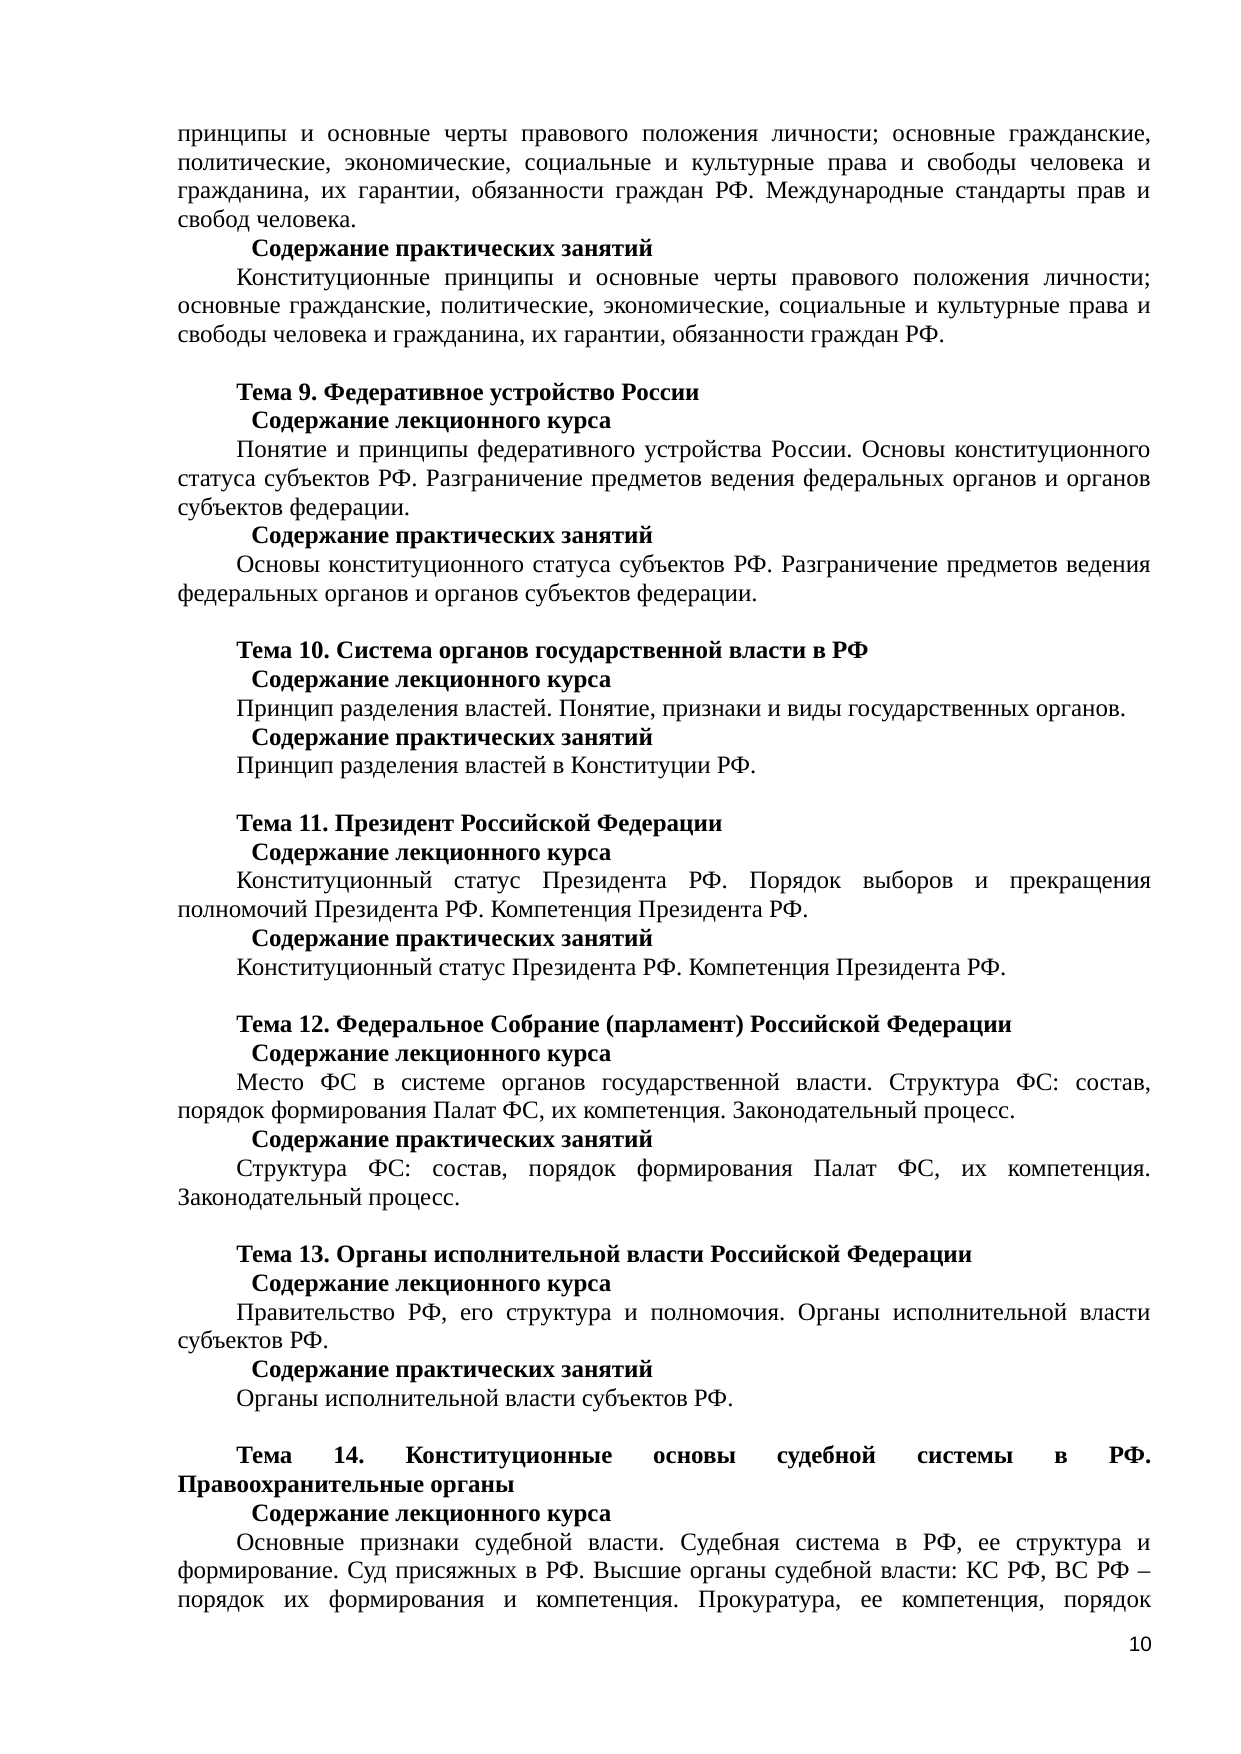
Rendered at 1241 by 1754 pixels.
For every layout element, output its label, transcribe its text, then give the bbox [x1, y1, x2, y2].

text Тема 10. Система органов государственной власти в РФ [177, 636, 1152, 664]
text Тема 11. Президент Российской Федерации [177, 808, 1152, 837]
text Тема 12. Федеральное Собрание (парламент) Российской Федерации [177, 1009, 1152, 1038]
text Тема 14. Конституционные основы судебной системы в РФ. Правоохранительные органы [177, 1441, 1152, 1498]
text Содержание практических занятий [177, 521, 1152, 549]
text Содержание лекционного курса [177, 837, 1152, 866]
text Содержание лекционного курса [177, 1038, 1152, 1067]
text Содержание лекционного курса [177, 1498, 1152, 1527]
text Содержание практических занятий [177, 1124, 1152, 1153]
text Понятие и принципы федеративного устройства России. Основы конституционного статуса субъектов РФ. Разграничение предметов ведения федеральных органов и органов субъектов федерации. [177, 434, 1152, 521]
text Содержание лекционного курса [177, 1268, 1152, 1297]
text Место ФС в системе органов государственной власти. Структура ФС: состав, порядок формирования Палат ФС, их компетенция. Законодательный процесс. [177, 1067, 1152, 1124]
text Основы конституционного статуса субъектов РФ. Разграничение предметов ведения федеральных органов и органов субъектов федерации. [177, 549, 1152, 607]
text Конституционный статус Президента РФ. Порядок выборов и прекращения полномочий Президента РФ. Компетенция Президента РФ. [177, 866, 1152, 923]
text Содержание практических занятий [177, 1354, 1152, 1383]
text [177, 118, 1152, 233]
text Содержание практических занятий [177, 923, 1152, 952]
text Структура ФС: состав, порядок формирования Палат ФС, их компетенция. Законодательный процесс. [177, 1153, 1152, 1211]
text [177, 1527, 1152, 1613]
text Принцип разделения властей. Понятие, признаки и виды государственных органов. [177, 693, 1152, 722]
text Органы исполнительной власти субъектов РФ. [177, 1383, 1152, 1412]
text Тема 9. Федеративное устройство России [177, 377, 1152, 406]
text Тема 13. Органы исполнительной власти Российской Федерации [177, 1239, 1152, 1268]
text Содержание лекционного курса [177, 664, 1152, 693]
text Конституционный статус Президента РФ. Компетенция Президента РФ. [177, 952, 1152, 981]
text Правительство РФ, его структура и полномочия. Органы исполнительной власти субъектов РФ. [177, 1297, 1152, 1354]
text Содержание практических занятий [177, 233, 1152, 262]
text Содержание практических занятий [177, 722, 1152, 751]
text Содержание лекционного курса [177, 406, 1152, 434]
text Конституционные принципы и основные черты правового положения личности; основные гражданские, политические, экономические, социальные и культурные права и свободы человека и гражданина, их гарантии, обязанности граждан РФ. [177, 262, 1152, 348]
text Принцип разделения властей в Конституции РФ. [177, 751, 1152, 779]
